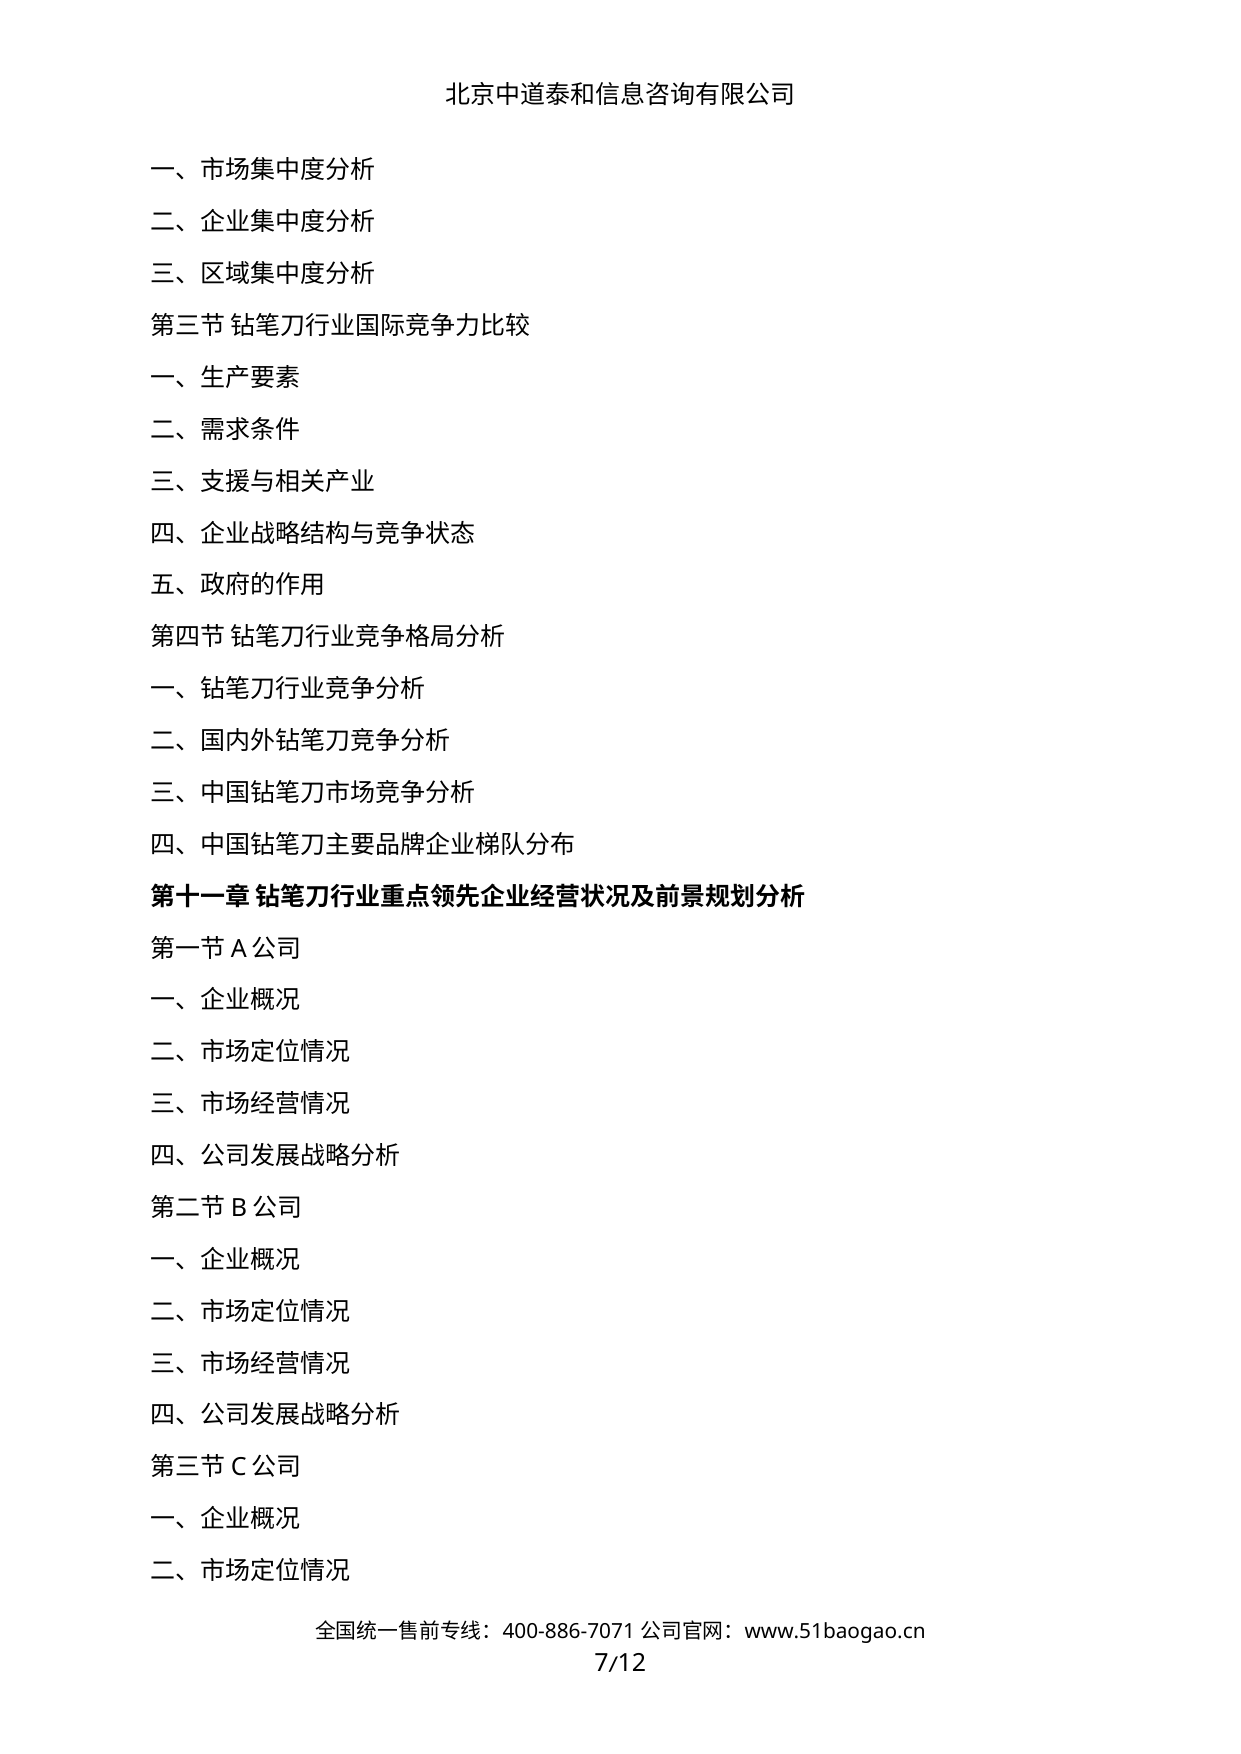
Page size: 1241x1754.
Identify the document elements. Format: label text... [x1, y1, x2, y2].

text 第三节 钻笔刀行业国际竞争力比较 [150, 306, 1090, 342]
text 三、市场经营情况 [150, 1084, 1090, 1120]
text 一、企业概况 [150, 980, 1090, 1016]
text 四、公司发展战略分析 [150, 1395, 1090, 1431]
text 三、市场经营情况 [150, 1343, 1090, 1379]
text 三、区域集中度分析 [150, 254, 1090, 290]
text 二、市场定位情况 [150, 1032, 1090, 1068]
text 三、支援与相关产业 [150, 461, 1090, 497]
text 第三节 C公司 [150, 1447, 1090, 1483]
text 二、市场定位情况 [150, 1291, 1090, 1327]
text 四、公司发展战略分析 [150, 1136, 1090, 1172]
text 第一节 A公司 [150, 928, 1090, 964]
text 二、需求条件 [150, 409, 1090, 446]
text 五、政府的作用 [150, 565, 1090, 601]
text 二、国内外钻笔刀竞争分析 [150, 721, 1090, 757]
text 一、市场集中度分析 [150, 150, 1090, 186]
text 一、生产要素 [150, 357, 1090, 394]
text 二、企业集中度分析 [150, 202, 1090, 238]
text 第四节 钻笔刀行业竞争格局分析 [150, 617, 1090, 653]
text 四、企业战略结构与竞争状态 [150, 513, 1090, 549]
text 第二节 B公司 [150, 1187, 1090, 1224]
text 三、中国钻笔刀市场竞争分析 [150, 772, 1090, 809]
text 一、钻笔刀行业竞争分析 [150, 669, 1090, 705]
text 四、中国钻笔刀主要品牌企业梯队分布 [150, 824, 1090, 861]
text 二、市场定位情况 [150, 1551, 1090, 1587]
text 一、企业概况 [150, 1499, 1090, 1535]
text 第十一章 钻笔刀行业重点领先企业经营状况及前景规划分析 [150, 876, 1090, 912]
text 一、企业概况 [150, 1239, 1090, 1276]
